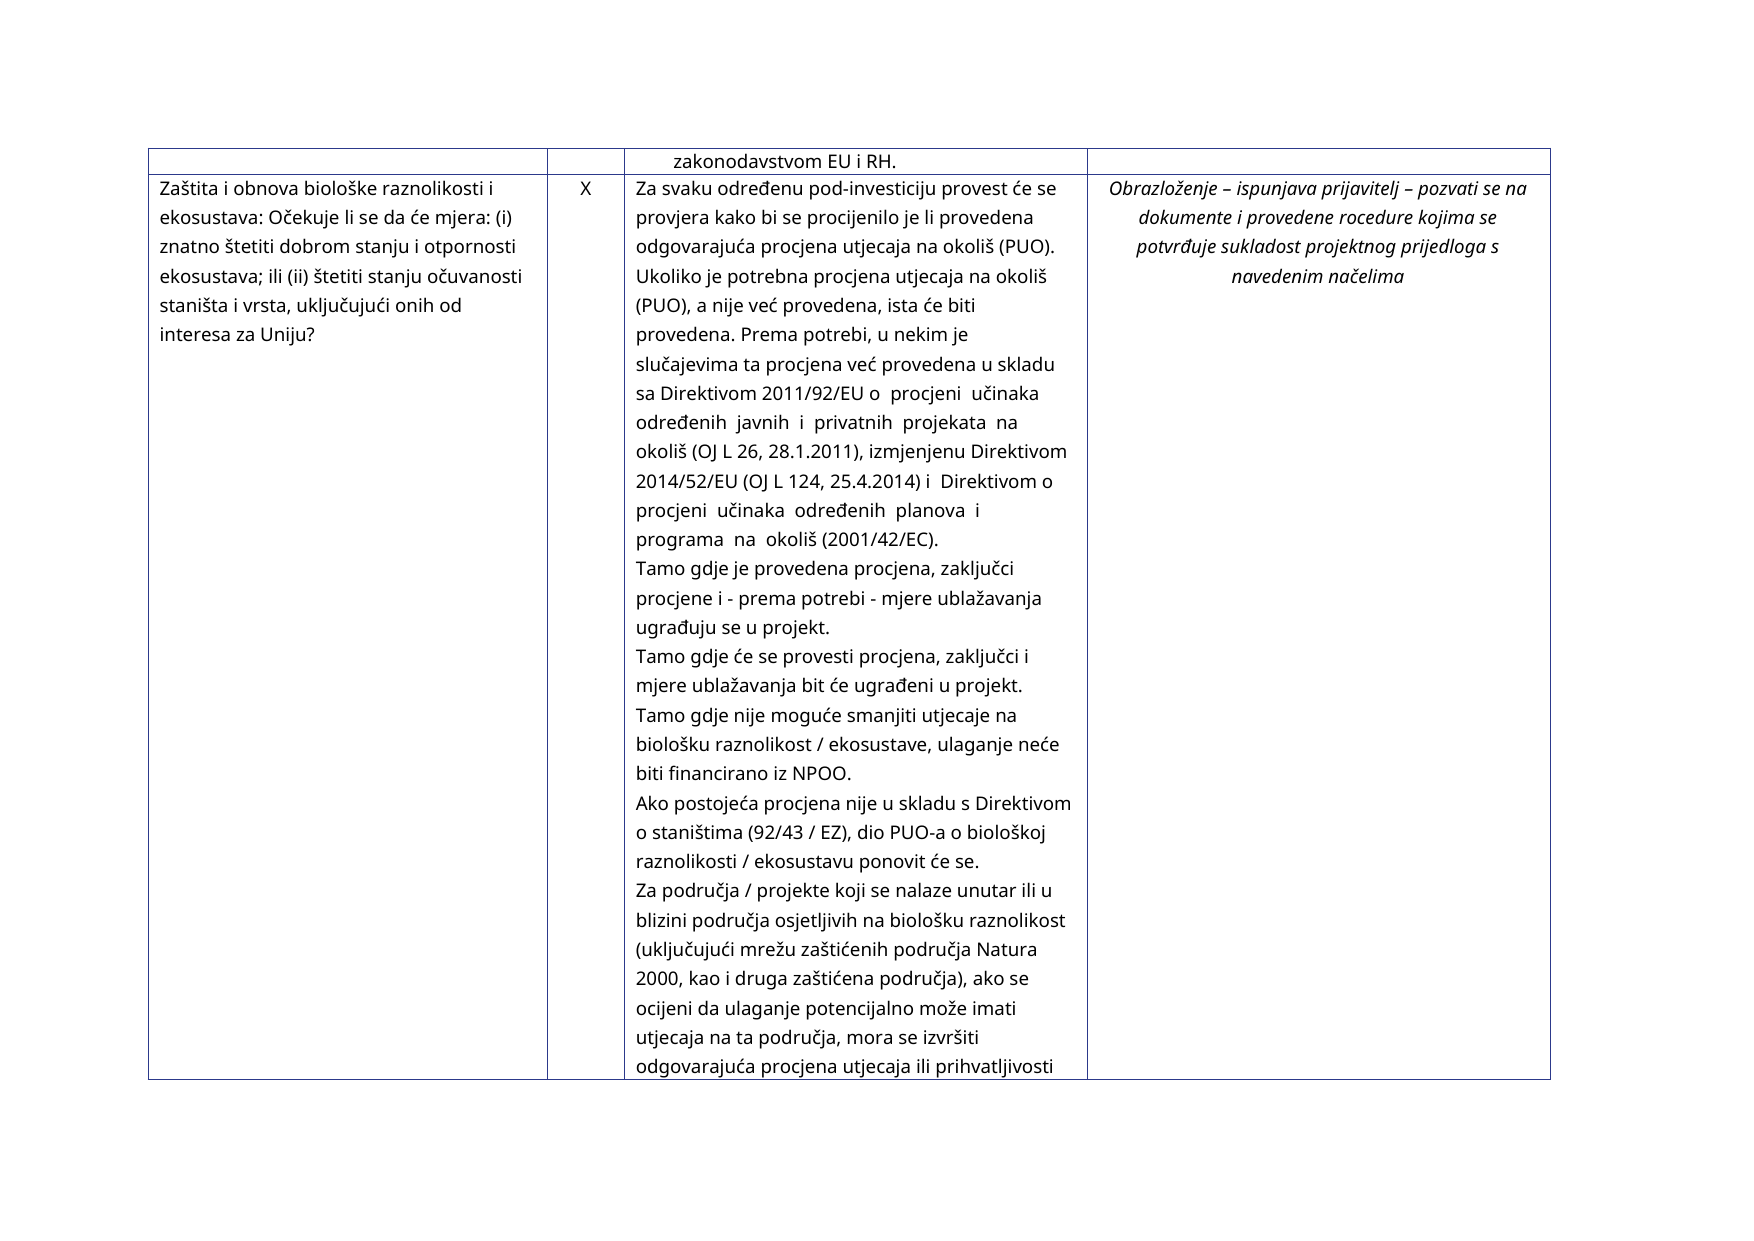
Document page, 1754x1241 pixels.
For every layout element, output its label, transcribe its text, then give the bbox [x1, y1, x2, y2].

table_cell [149, 175, 547, 1079]
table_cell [625, 175, 1087, 1079]
table_cell X [548, 175, 624, 1079]
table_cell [1088, 175, 1550, 1079]
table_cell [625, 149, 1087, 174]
table_cell X [548, 149, 624, 174]
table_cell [1088, 149, 1550, 174]
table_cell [149, 149, 547, 174]
